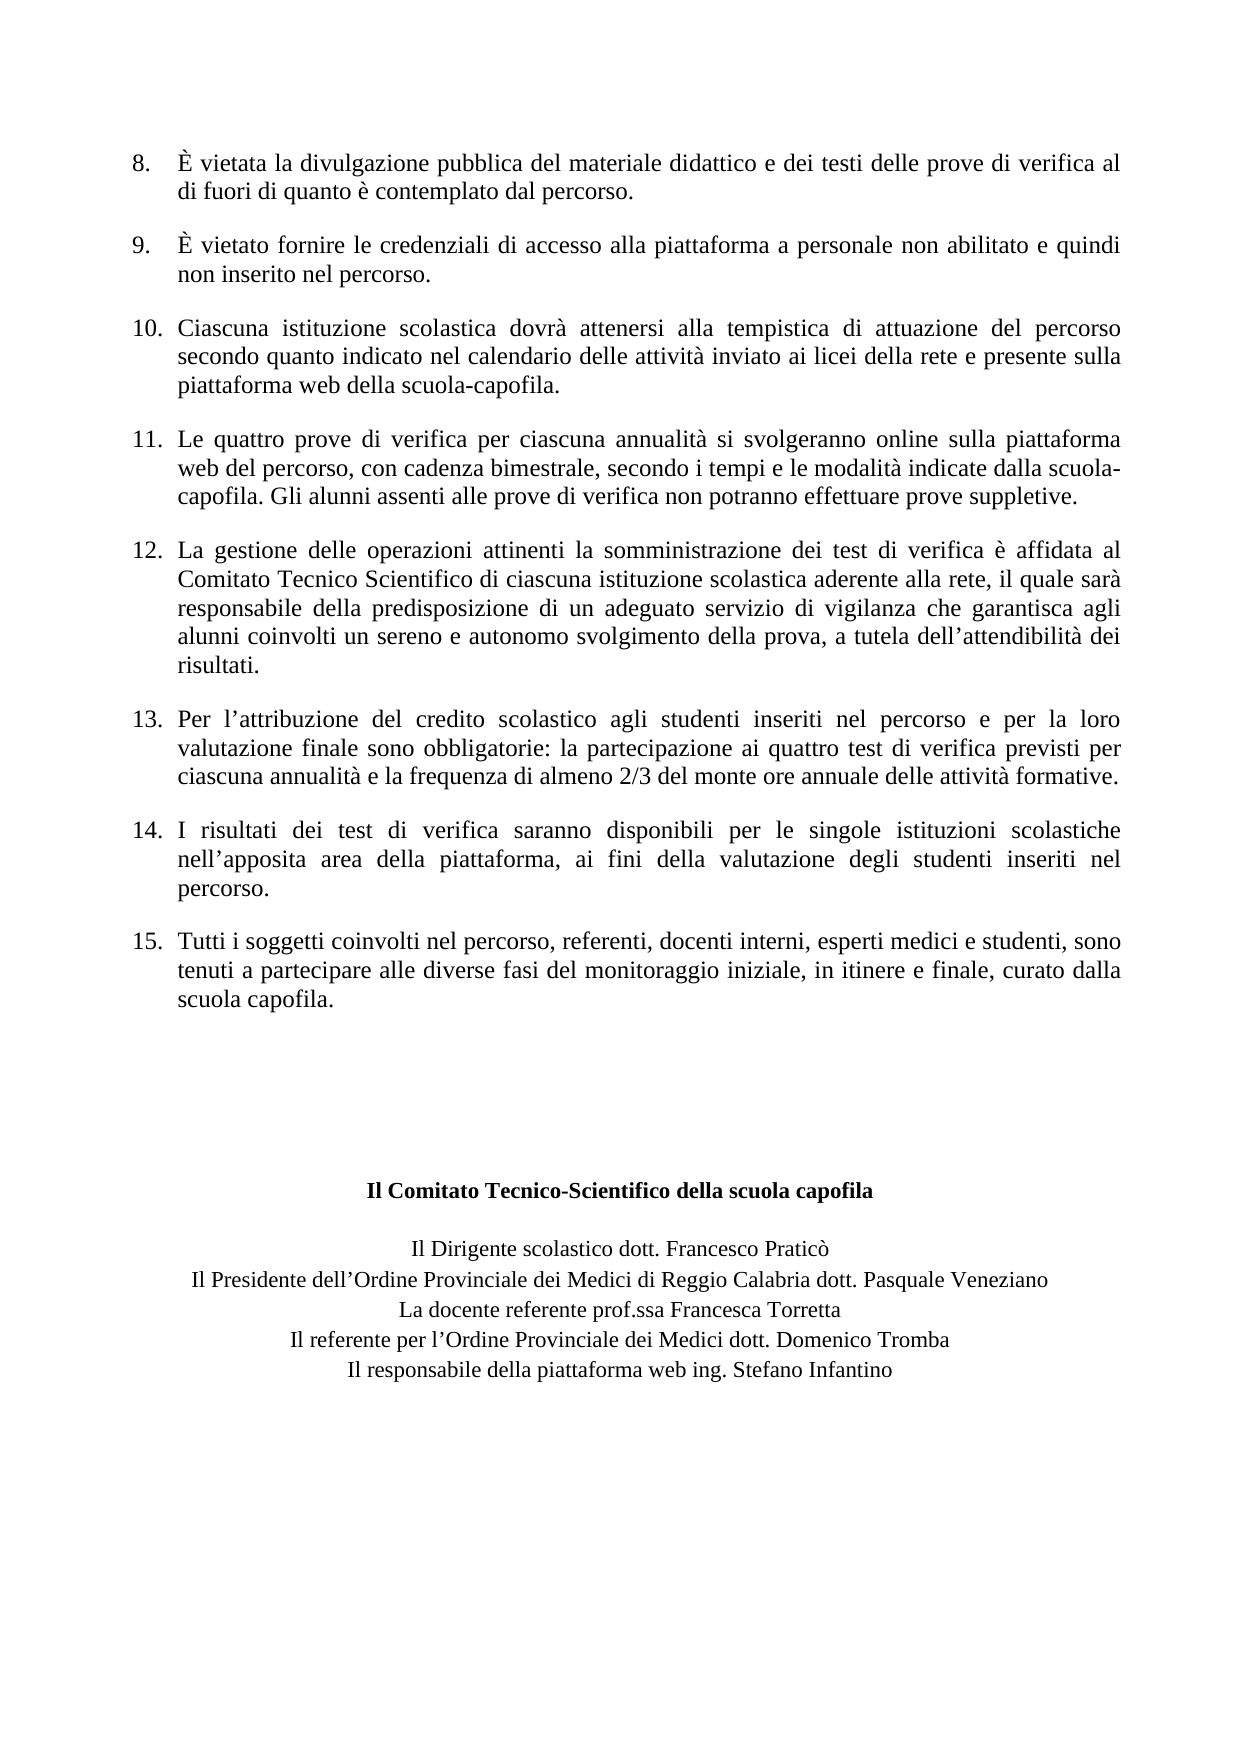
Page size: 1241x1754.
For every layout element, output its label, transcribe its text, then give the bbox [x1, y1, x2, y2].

text La docente referente prof.ssa Francesca Torretta [118, 1296, 1122, 1322]
text Il Presidente dell’Ordine Provinciale dei Medici di Reggio Calabria dott. Pasquale Veneziano [118, 1266, 1122, 1292]
list Tutti i soggetti coinvolti nel percorso, referenti, docenti interni, esperti medici e studenti, sono tenuti a partecipare alle diverse fasi del monitoraggio iniziale, in itinere e finale, curato dalla scuola capofila. [132, 926, 1122, 1013]
list Le quattro prove di verifica per ciascuna annualità si svolgeranno online sulla piattaforma web del percorso, con cadenza bimestrale, secondo i tempi e le modalità indicate dalla scuola-capofila. Gli alunni assenti alle prove di verifica non potranno effettuare prove suppletive. [132, 424, 1122, 510]
list Ciascuna istituzione scolastica dovrà attenersi alla tempistica di attuazione del percorso secondo quanto indicato nel calendario delle attività inviato ai licei della rete e presente sulla piattaforma web della scuola-capofila. [132, 313, 1122, 399]
text Il referente per l’Ordine Provinciale dei Medici dott. Domenico Tromba [118, 1326, 1122, 1352]
list I risultati dei test di verifica saranno disponibili per le singole istituzioni scolastiche nell’apposita area della piattaforma, ai fini della valutazione degli studenti inseriti nel percorso. [132, 815, 1122, 901]
text Il Comitato Tecnico-Scientifico della scuola capofila [118, 1178, 1122, 1204]
list È vietata la divulgazione pubblica del materiale didattico e dei testi delle prove di verifica al di fuori di quanto è contemplato dal percorso. [132, 148, 1122, 205]
text Il Dirigente scolastico dott. Francesco Praticò [118, 1235, 1122, 1262]
list La gestione delle operazioni attinenti la somministrazione dei test di verifica è affidata al Comitato Tecnico Scientifico di ciascuna istituzione scolastica aderente alla rete, il quale sarà responsabile della predisposizione di un adeguato servizio di vigilanza che garantisca agli alunni coinvolti un sereno e autonomo svolgimento della prova, a tutela dell’attendibilità dei risultati. [132, 535, 1122, 679]
text Il responsabile della piattaforma web ing. Stefano Infantino [118, 1356, 1122, 1383]
list Per l’attribuzione del credito scolastico agli studenti inseriti nel percorso e per la loro valutazione finale sono obbligatorie: la partecipazione ai quattro test di verifica previsti per ciascuna annualità e la frequenza di almeno 2/3 del monte ore annuale delle attività formative. [132, 704, 1122, 790]
list È vietato fornire le credenziali di accesso alla piattaforma a personale non abilitato e quindi non inserito nel percorso. [132, 230, 1122, 288]
